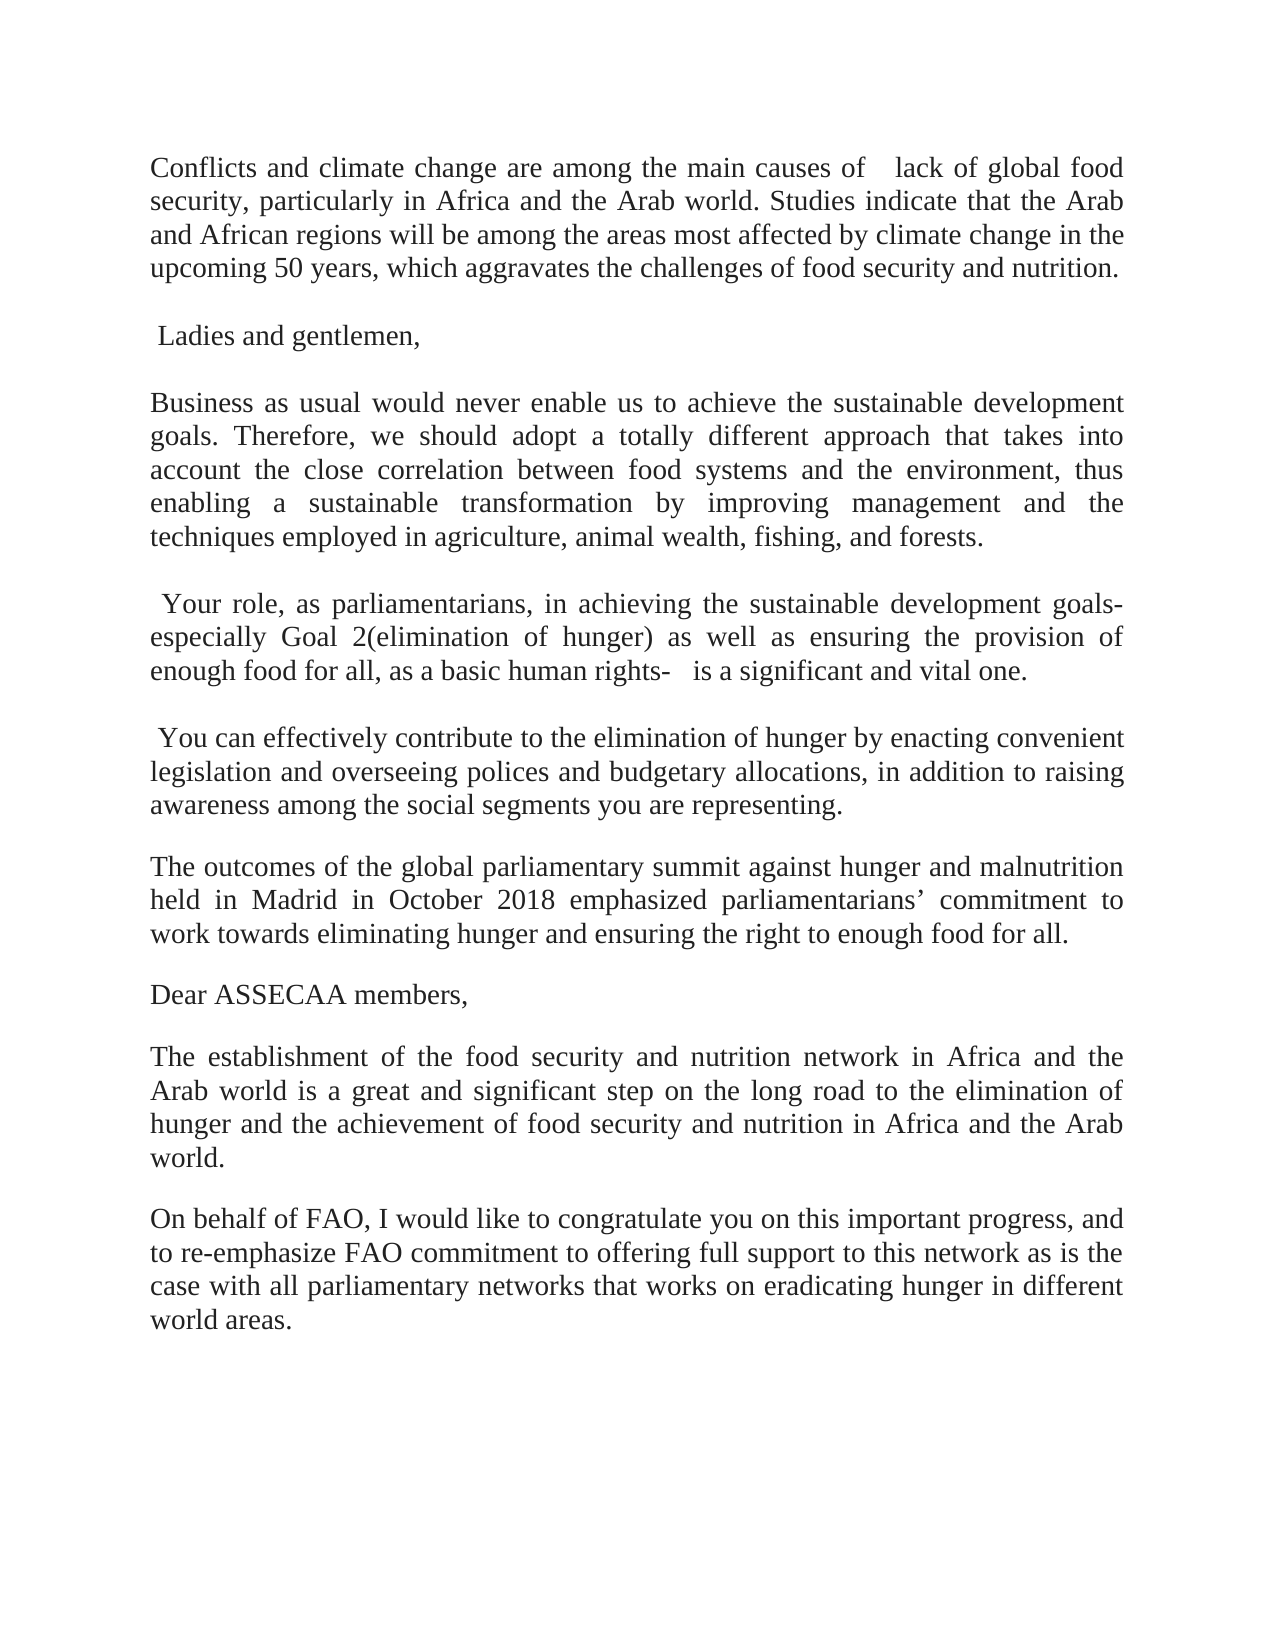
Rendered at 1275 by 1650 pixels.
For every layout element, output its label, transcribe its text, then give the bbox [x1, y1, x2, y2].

text Your role, as parliamentarians, in achieving the sustainable development goals-especially Goal 2(elimination of hunger) as well as ensuring the provision of enough food for all, as a basic human rights- is a significant and vital one. [150, 586, 1125, 687]
text You can effectively contribute to the elimination of hunger by enacting convenient legislation and overseeing polices and budgetary allocations, in addition to raising awareness among the social segments you are representing. [150, 720, 1125, 821]
text Dear ASSECAA members, [150, 977, 1125, 1011]
text Conflicts and climate change are among the main causes of lack of global food security, particularly in Africa and the Arab world. Studies indicate that the Arab and African regions will be among the areas most affected by climate change in the upcoming 50 years, which aggravates the challenges of food security and nutrition. [150, 150, 1125, 284]
text Ladies and gentlemen, [150, 318, 1125, 351]
text Business as usual would never enable us to achieve the sustainable development goals. Therefore, we should adopt a totally different approach that takes into account the close correlation between food systems and the environment, thus enabling a sustainable transformation by improving management and the techniques employed in agriculture, animal wealth, fishing, and forests. [150, 385, 1125, 552]
text On behalf of FAO, I would like to congratulate you on this important progress, and to re-emphasize FAO commitment to offering full support to this network as is the case with all parliamentary networks that works on eradicating hunger in different world areas. [150, 1201, 1125, 1335]
text The outcomes of the global parliamentary summit against hunger and malnutrition held in Madrid in October 2018 emphasized parliamentarians’ commitment to work towards eliminating hunger and ensuring the right to enough food for all. [150, 849, 1125, 949]
text The establishment of the food security and nutrition network in Africa and the Arab world is a great and significant step on the long road to the elimination of hunger and the achievement of food security and nutrition in Africa and the Arab world. [150, 1039, 1125, 1173]
